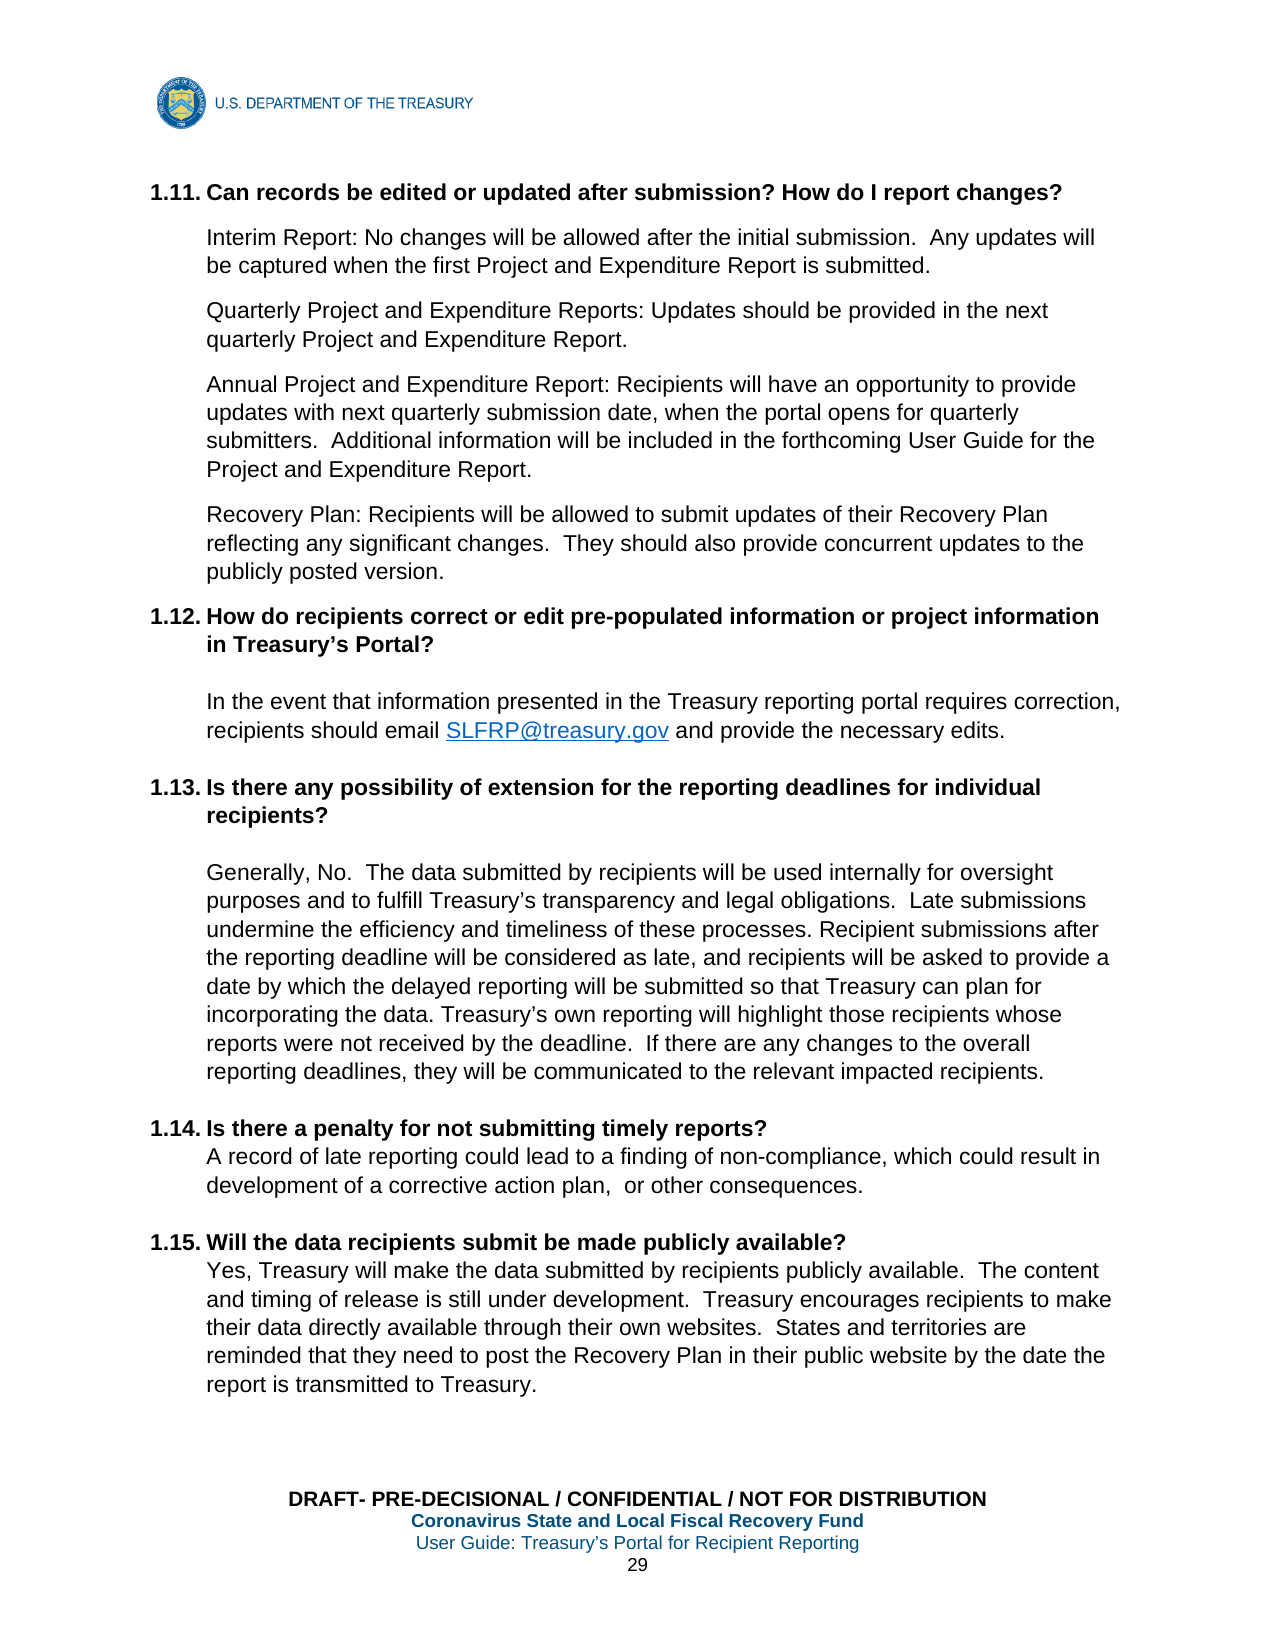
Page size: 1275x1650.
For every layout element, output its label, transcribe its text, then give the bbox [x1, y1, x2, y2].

text Quarterly Project and Expenditure Reports: Updates should be provided in the next quarterly Project and Expenditure Report. [206, 297, 1125, 352]
text Annual Project and Expenditure Report: Recipients will have an opportunity to provide updates with next quarterly submission date, when the portal opens for quarterly submitters. Additional information will be included in the forthcoming User Guide for the Project and Expenditure Report. [206, 371, 1125, 482]
picture [150, 75, 476, 132]
text Recovery Plan: Recipients will be allowed to submit updates of their Recovery Plan reflecting any significant changes. They should also provide concurrent updates to the publicly posted version. [206, 501, 1125, 584]
list Is there a penalty for not submitting timely reports? [150, 1115, 1125, 1141]
list Will the data recipients submit be made publicly available? [150, 1229, 1125, 1255]
list A record of late reporting could lead to a finding of non-compliance, which could result in development of a corrective action plan, or other consequences. [206, 1143, 1125, 1198]
list Is there any possibility of extension for the reporting deadlines for individual recipients? [150, 774, 1125, 828]
list How do recipients correct or edit pre-populated information or project information in Treasury’s Portal? [150, 603, 1125, 658]
list Can records be edited or updated after submission? How do I report changes? [150, 178, 1125, 205]
list In the event that information presented in the Treasury reporting portal requires correction, recipients should email SLFRP@treasury.gov and provide the necessary edits. [206, 688, 1125, 743]
text Interim Report: No changes will be allowed after the initial submission. Any updates will be captured when the first Project and Expenditure Report is submitted. [206, 223, 1125, 278]
list Yes, Treasury will make the data submitted by recipients publicly available. The content and timing of release is still under development. Treasury encourages recipients to make their data directly available through their own websites. States and territories are reminded that they need to post the Recovery Plan in their public website by the date the report is transmitted to Treasury. [206, 1257, 1125, 1397]
list Generally, No. The data submitted by recipients will be used internally for oversight purposes and to fulfill Treasury’s transparency and legal obligations. Late submissions undermine the efficiency and timeliness of these processes. Recipient submissions after the reporting deadline will be considered as late, and recipients will be asked to provide a date by which the delayed reporting will be submitted so that Treasury can plan for incorporating the data. Treasury’s own reporting will highlight those recipients whose reports were not received by the deadline. If there are any changes to the overall reporting deadlines, they will be communicated to the relevant impacted recipients. [206, 859, 1125, 1084]
